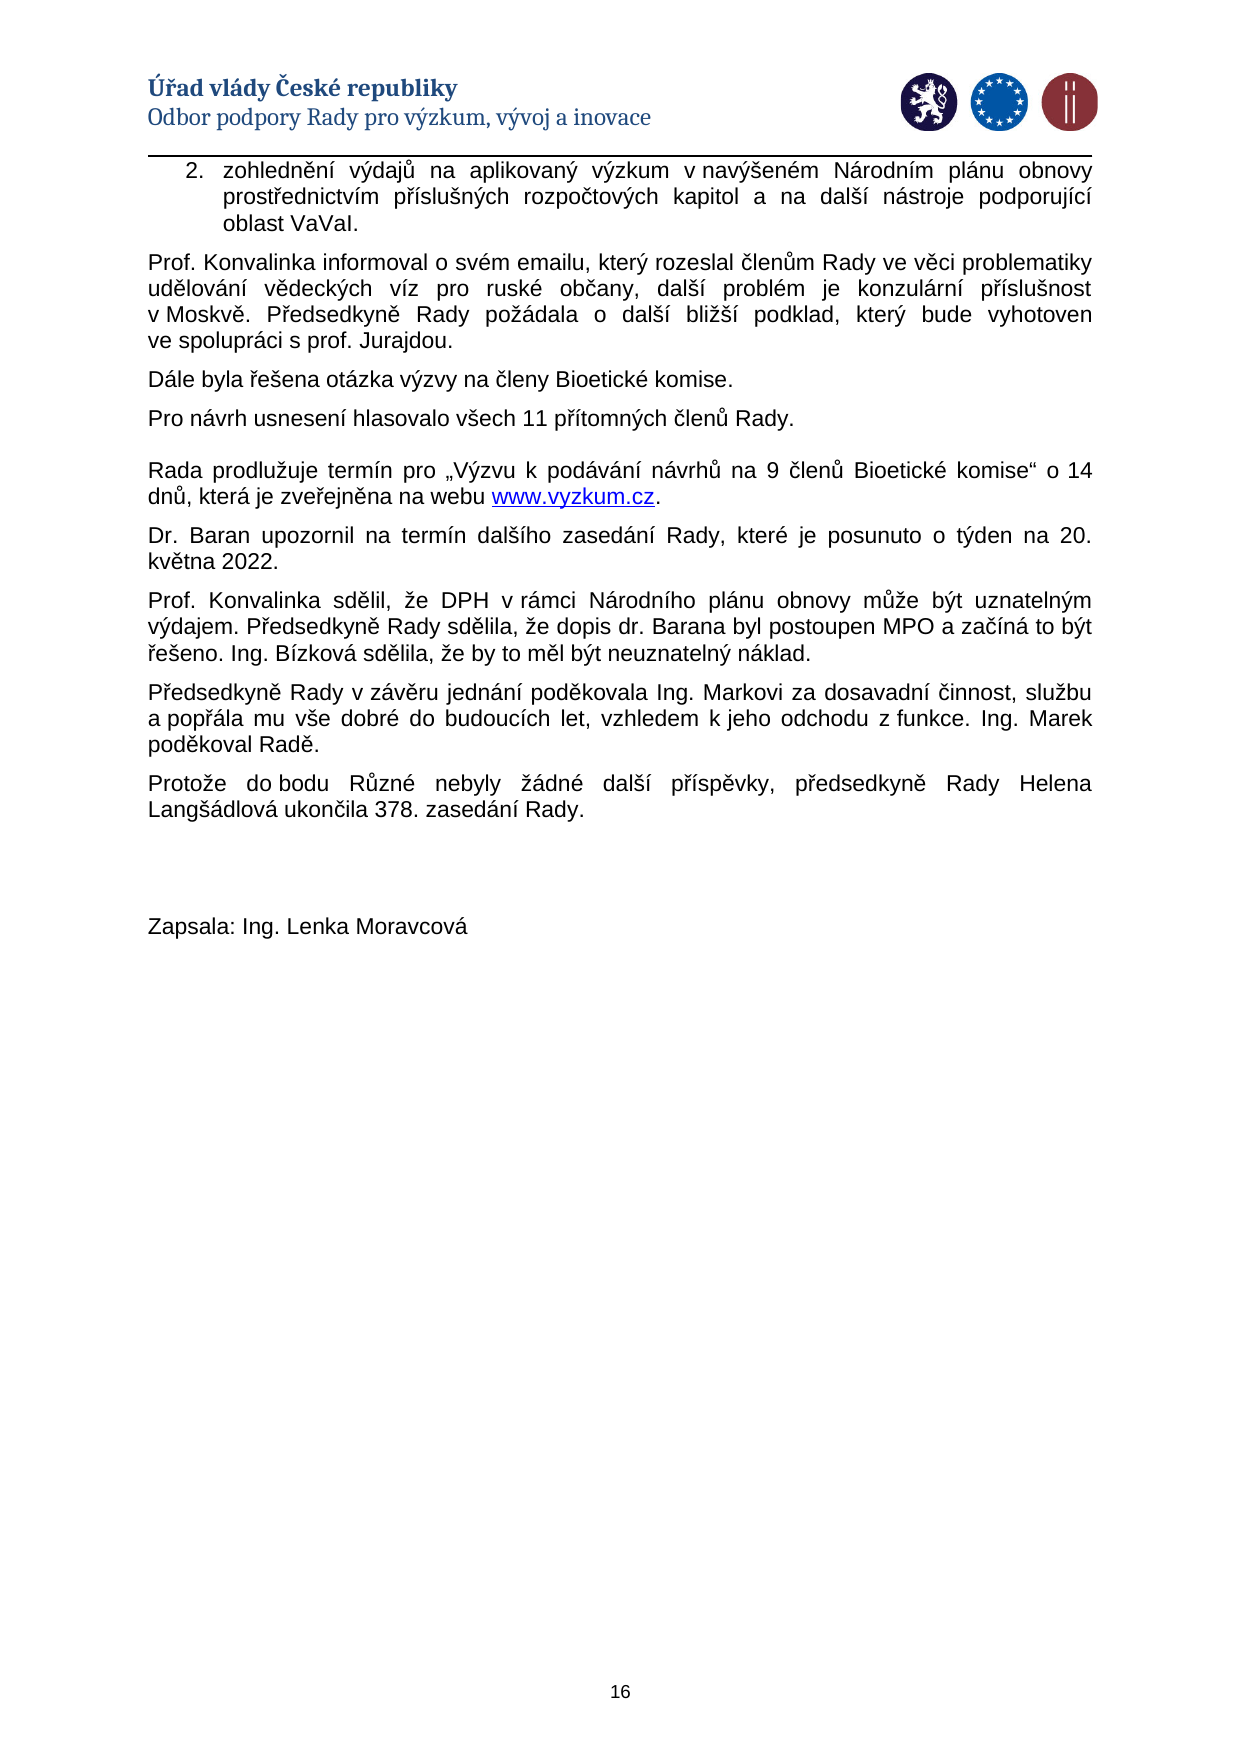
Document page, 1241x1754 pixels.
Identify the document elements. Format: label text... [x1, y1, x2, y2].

text Rada prodlužuje termín pro „Výzvu k podávání návrhů na 9 členů Bioetické komise“ o 14 dnů, která je zveřejněna na webu www.vyzkum.cz. [148, 457, 1092, 509]
picture [900, 73, 1098, 131]
text Pro návrh usnesení hlasovalo všech 11 přítomných členů Rady. [143, 405, 1092, 432]
text Prof. Konvalinka sdělil, že DPH v rámci Národního plánu obnovy může být uznatelným výdajem. Předsedkyně Rady sdělila, že dopis dr. Barana byl postoupen MPO a začíná to být řešeno. Ing. Bízková sdělila, že by to měl být neuznatelný náklad. [148, 587, 1092, 666]
text Zapsala: Ing. Lenka Moravcová [148, 913, 1092, 939]
text Dr. Baran upozornil na termín dalšího zasedání Rady, které je posunuto o týden na 20. května 2022. [148, 522, 1092, 574]
text Prof. Konvalinka informoval o svém emailu, který rozeslal členům Rady ve věci problematiky udělování vědeckých víz pro ruské občany, další problém je konzulární příslušnost v Moskvě. Předsedkyně Rady požádala o další bližší podklad, který bude vyhotoven ve spolupráci s prof. Jurajdou. [148, 248, 1092, 354]
text Dále byla řešena otázka výzvy na členy Bioetické komise. [148, 366, 1092, 393]
text Předsedkyně Rady v závěru jednání poděkovala Ing. Markovi za dosavadní činnost, službu a popřála mu vše dobré do budoucích let, vzhledem k jeho odchodu z funkce. Ing. Marek poděkoval Radě. [148, 678, 1092, 758]
text Protože do bodu Různé nebyly žádné další příspěvky, předsedkyně Rady Helena Langšádlová ukončila 378. zasedání Rady. [148, 770, 1092, 823]
list zohlednění výdajů na aplikovaný výzkum v navýšeném Národním plánu obnovy prostřednictvím příslušných rozpočtových kapitol a na další nástroje podporující oblast VaVaI. [185, 157, 1092, 236]
